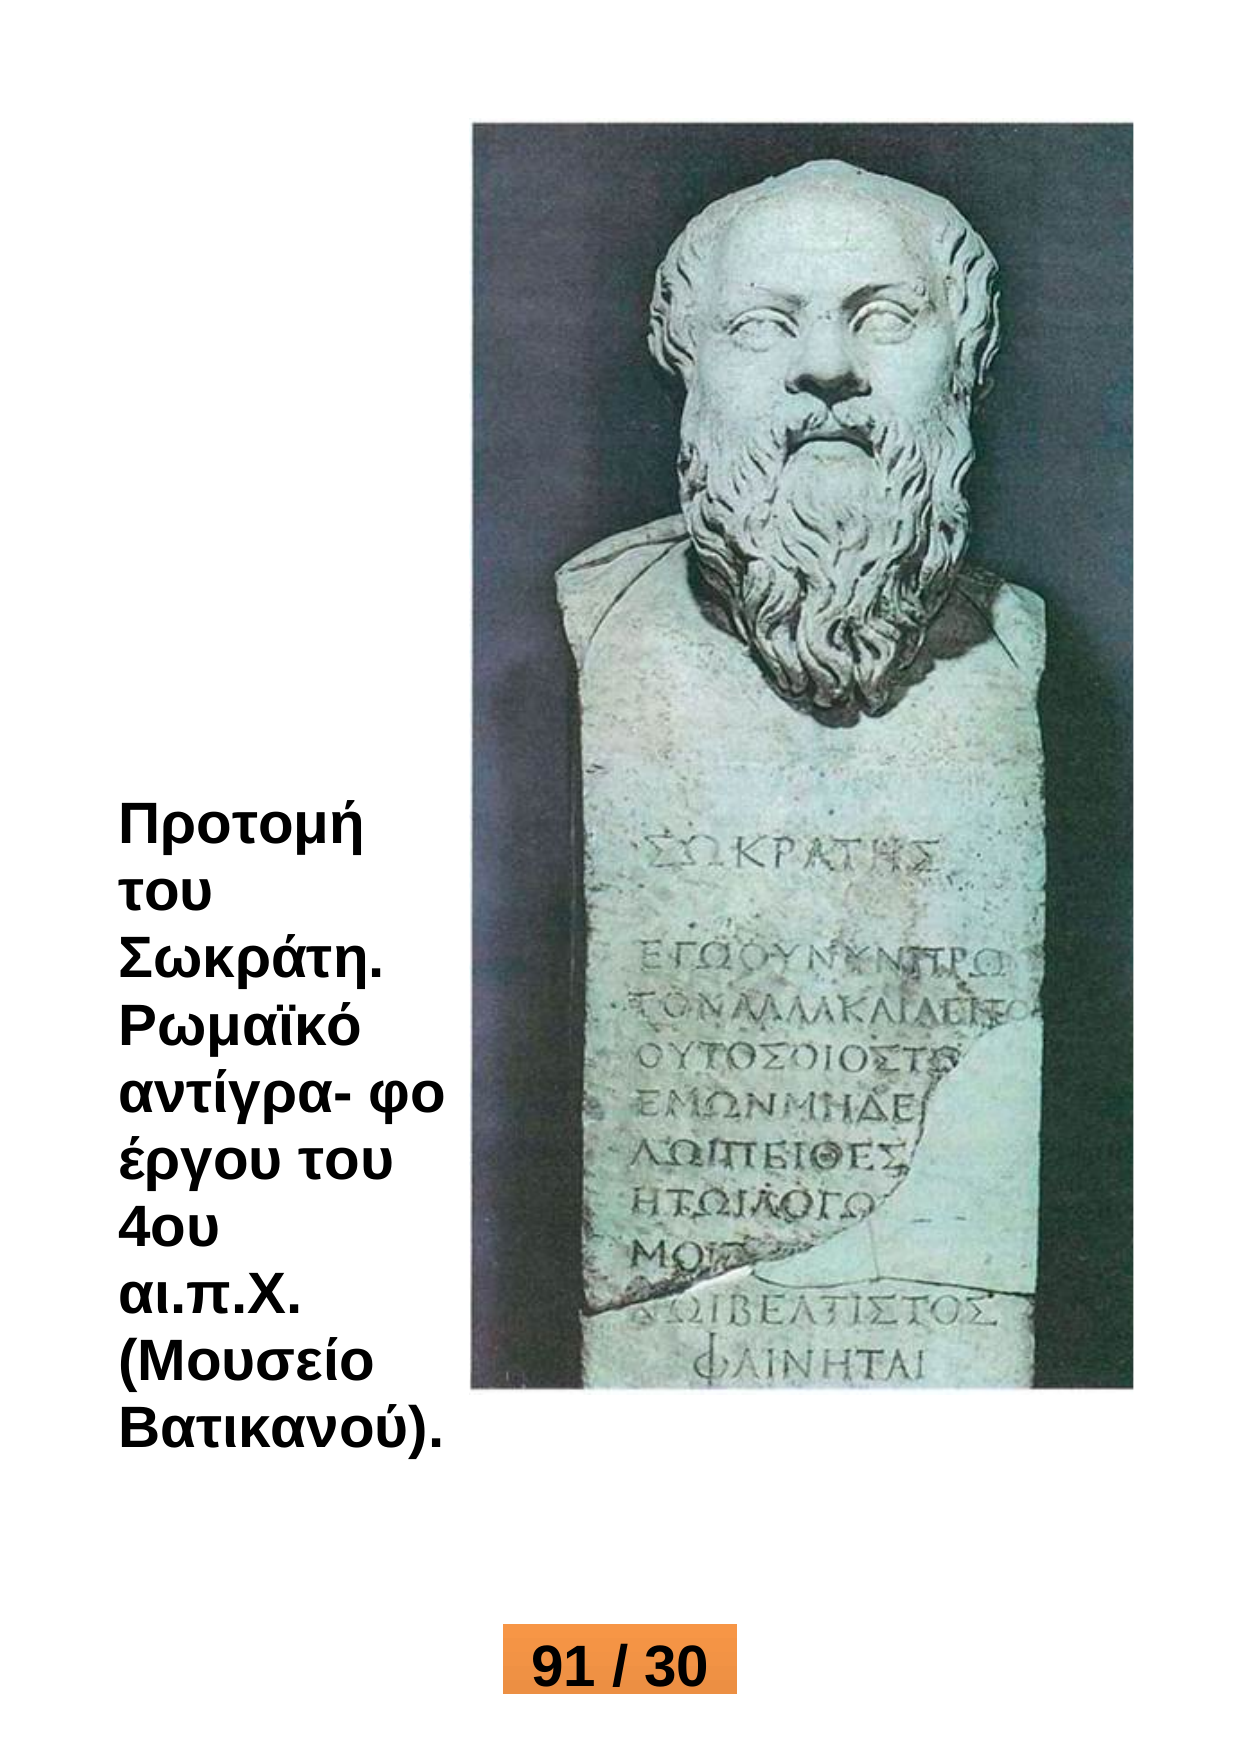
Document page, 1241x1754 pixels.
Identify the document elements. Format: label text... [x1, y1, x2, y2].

table_header [458, 118, 1133, 1460]
picture [469, 118, 1134, 1395]
table_header Προτομή του Σωκράτη. Ρωμαϊκό αντίγρα- φο έργου του 4ου αι.π.Χ. (Μουσείο Βατικανού). [107, 118, 458, 1460]
